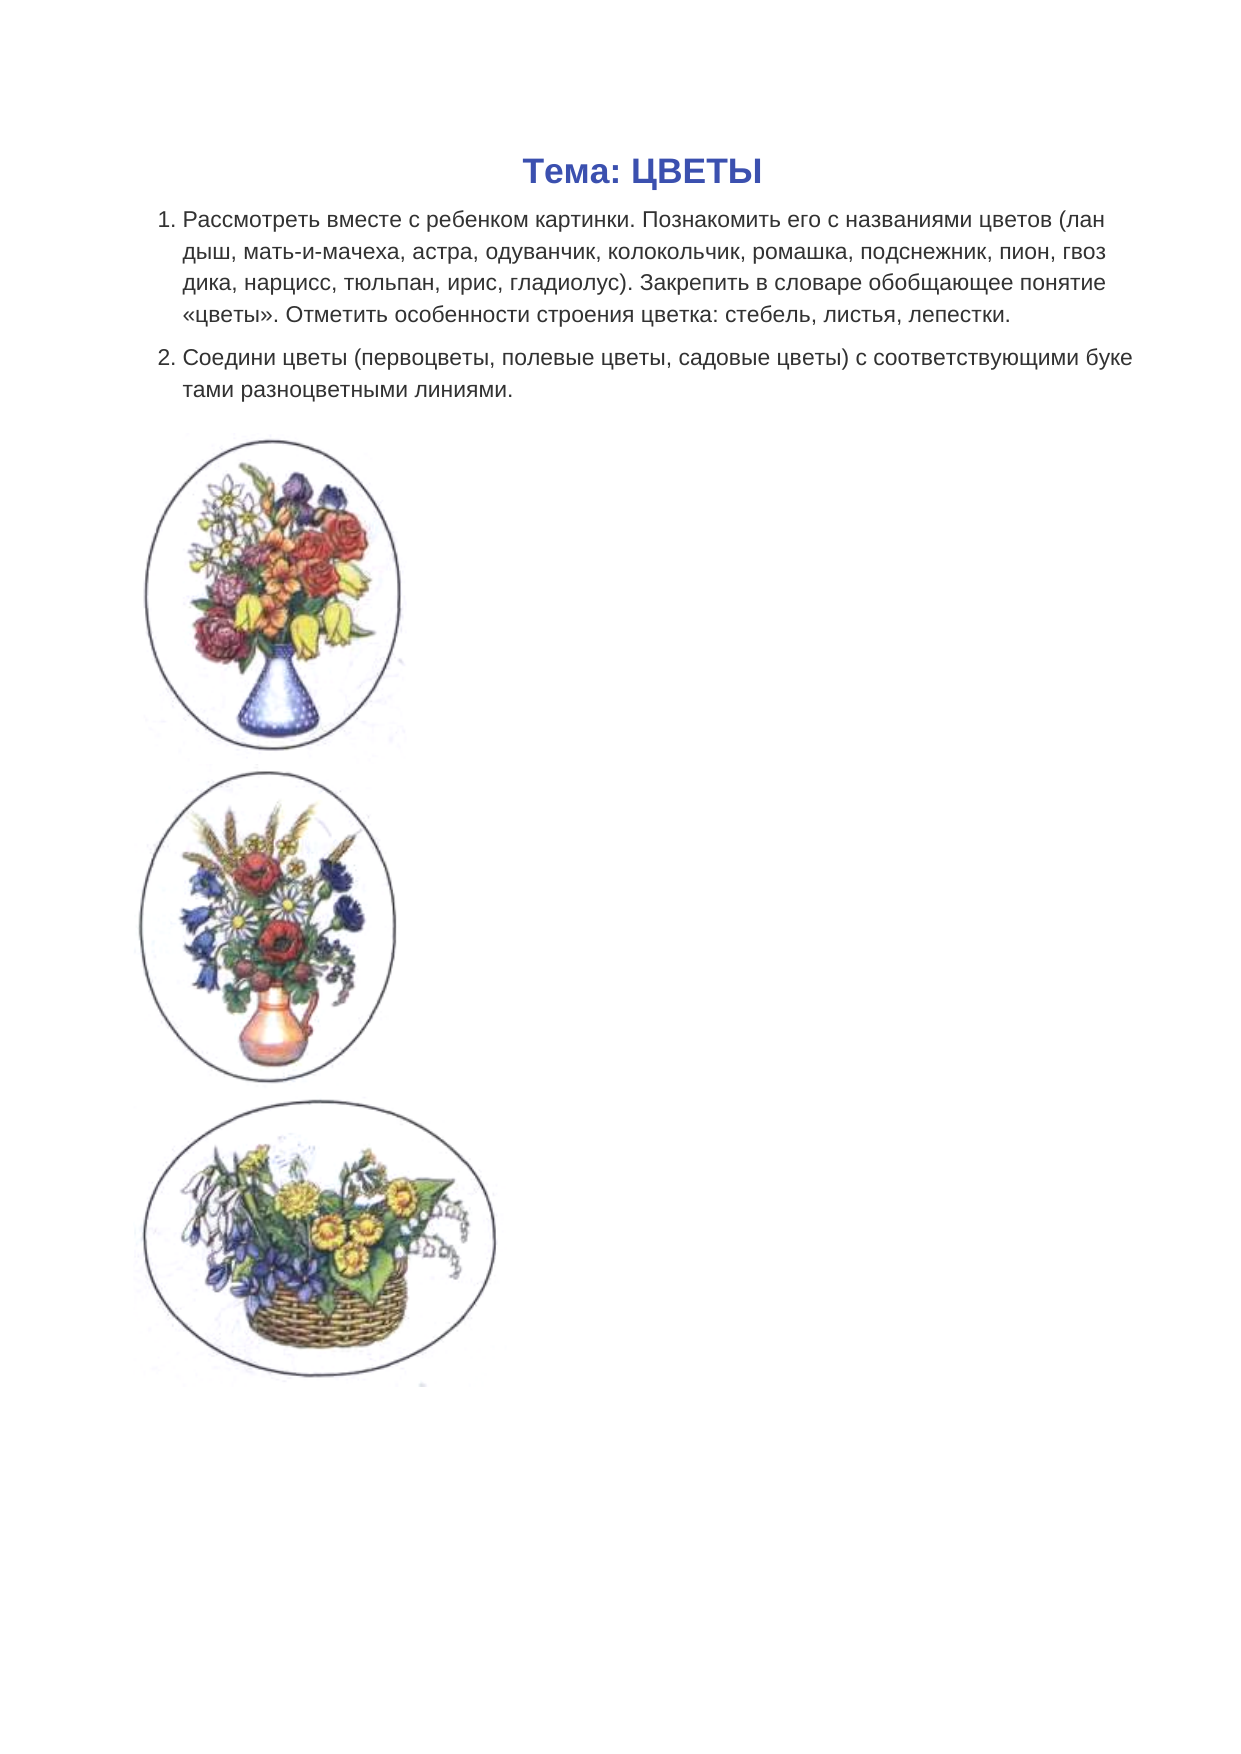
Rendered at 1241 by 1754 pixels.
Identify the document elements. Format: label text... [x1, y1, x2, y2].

picture [133, 433, 507, 1387]
list Рассмотреть вместе с ребенком картинки. Познакомить его с названиями цветов (лан дыш, мать-и-мачеха, астра, одуванчик, колокольчик, ромашка, подснежник, пион, гвоз дика, нарцисс, тюльпан, ирис, гладиолус). Закрепить в словаре обобщающее понятие «цветы». Отметить особенности строения цветка: стебель, листья, лепестки. [157, 206, 1152, 327]
text Тема: ЦВЕТЫ [133, 150, 1151, 191]
list Соедини цветы (первоцветы, полевые цветы, садовые цветы) с соответствующими буке тами разноцветными линиями. [157, 344, 1152, 402]
